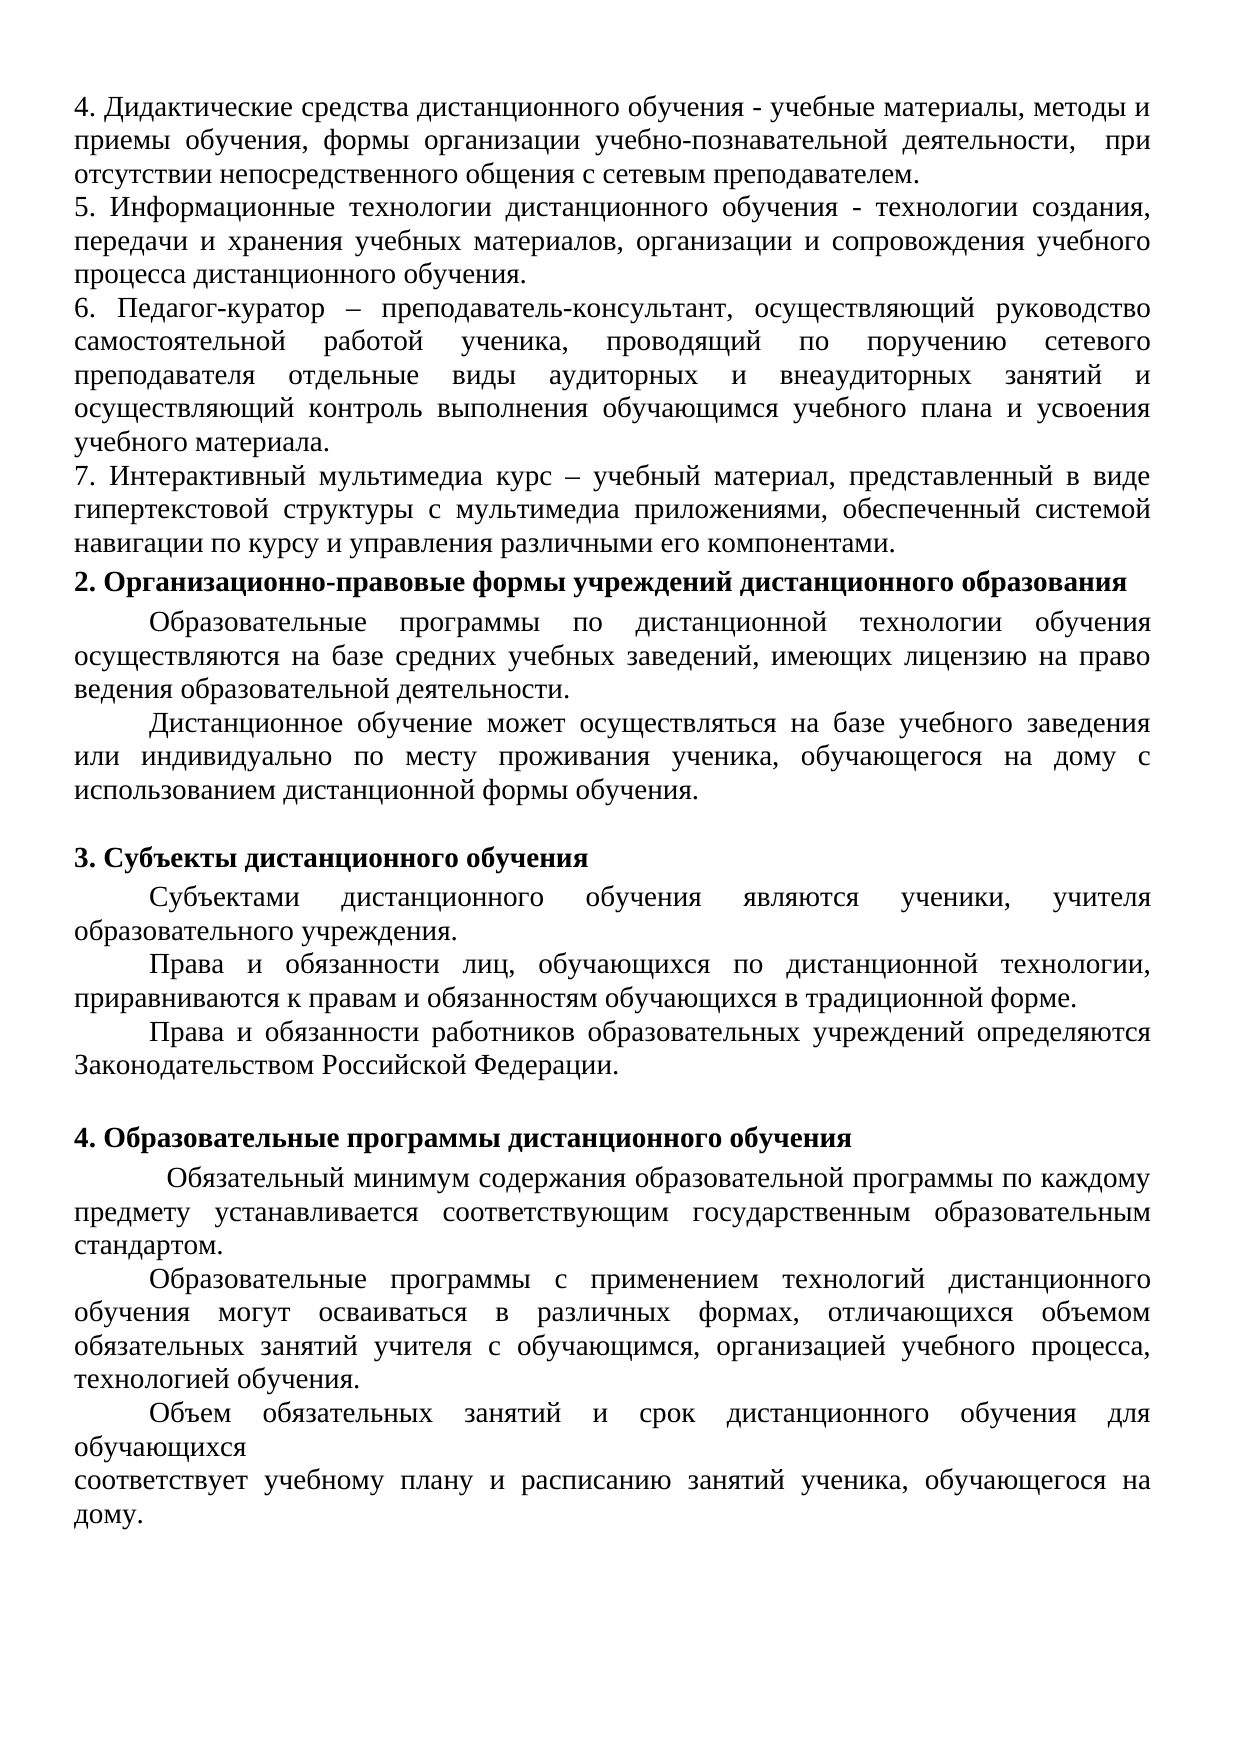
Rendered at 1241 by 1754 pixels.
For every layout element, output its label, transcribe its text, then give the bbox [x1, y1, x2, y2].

text 5. Информационные технологии дистанционного обучения - технологии создания, передачи и хранения учебных материалов, организации и сопровождения учебного процесса дистанционного обучения. [74, 189, 1152, 290]
text Объем обязательных занятий и срок дистанционного обучения для обучающихся [74, 1395, 1152, 1462]
text Обязательный минимум содержания образовательной программы по каждому предмету устанавливается соответствующим государственным образовательным стандартом. [74, 1160, 1152, 1261]
text Образовательные программы с применением технологий дистанционного обучения могут осваиваться в различных формах, отличающихся объемом обязательных занятий учителя с обучающимся, организацией учебного процесса, технологией обучения. [74, 1261, 1152, 1395]
text 3. Субъекты дистанционного обучения [74, 840, 1152, 873]
text Права и обязанности лиц, обучающихся по дистанционной технологии, приравниваются к правам и обязанностям обучающихся в традиционной форме. [74, 947, 1152, 1014]
text Образовательные программы по дистанционной технологии обучения осуществляются на базе средних учебных заведений, имеющих лицензию на право ведения образовательной деятельности. [74, 604, 1152, 705]
text 7. Интерактивный мультимедиа курс – учебный материал, представленный в виде гипертекстовой структуры с мультимедиа приложениями, обеспеченный системой навигации по курсу и управления различными его компонентами. [74, 458, 1152, 558]
text соответствует учебному плану и расписанию занятий ученика, обучающегося на дому. [74, 1462, 1152, 1529]
text 4. Образовательные программы дистанционного обучения [74, 1121, 1152, 1154]
text Субъектами дистанционного обучения являются ученики, учителя образовательного учреждения. [74, 879, 1152, 947]
text 6. Педагог-куратор – преподаватель-консультант, осуществляющий руководство самостоятельной работой ученика, проводящий по поручению сетевого преподавателя отдельные виды аудиторных и внеаудиторных занятий и осуществляющий контроль выполнения обучающимся учебного плана и усвоения учебного материала. [74, 290, 1152, 458]
text 2. Организационно-правовые формы учреждений дистанционного образования [74, 564, 1152, 598]
text Права и обязанности работников образовательных учреждений определяются Законодательством Российской Федерации. [74, 1014, 1152, 1081]
text Дистанционное обучение может осуществляться на базе учебного заведения или индивидуально по месту проживания ученика, обучающегося на дому с использованием дистанционной формы обучения. [74, 705, 1152, 806]
text 4. Дидактические средства дистанционного обучения - учебные материалы, методы и приемы обучения, формы организации учебно-познавательной деятельности, при отсутствии непосредственного общения с сетевым преподавателем. [74, 89, 1152, 189]
